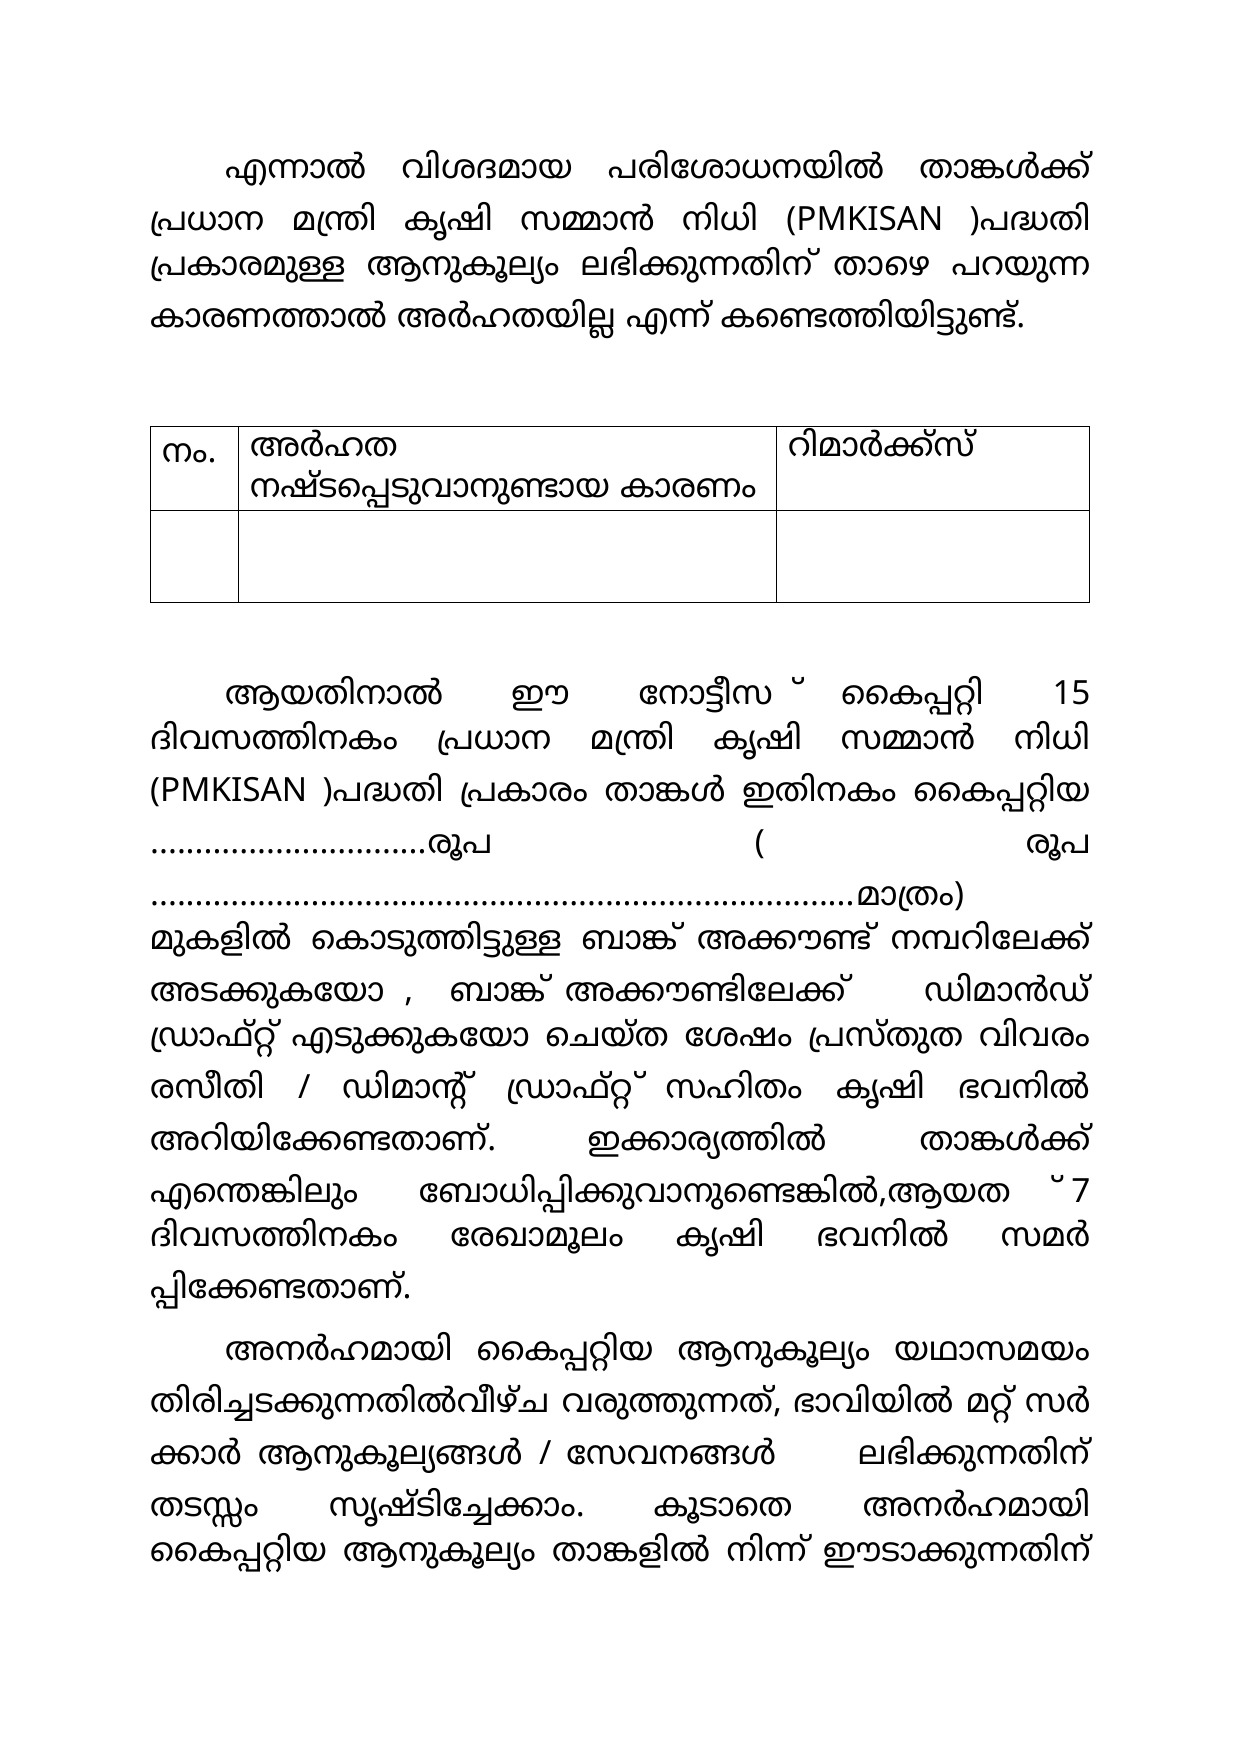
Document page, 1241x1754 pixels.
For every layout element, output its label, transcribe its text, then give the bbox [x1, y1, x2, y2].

table_cell [239, 511, 776, 602]
table_header നം. [151, 427, 238, 510]
table_header അർഹത നഷ്ടപ്പെടുവാനുണ്ടായ കാരണം [239, 427, 776, 510]
table_cell [777, 511, 1089, 602]
text ആയതിനാൽ ഈ നോട്ടീസ് കൈപ്പറ്റി 15 ദിവസത്തിനകം പ്രധാന മന്ത്രി കൃഷി സമ്മാൻ നിധി (PMKISAN )പദ്ധതി പ്രകാരം താങ്കൾ ഇതിനകം കൈപ്പറ്റിയ ...............................രൂപ ( രൂപ ...............................................................................മാത്രം) മുകളില്‍ കൊടുത്തിട്ടുള്ള ബാങ്ക് അക്കൗണ്ട് നമ്പറിലേക്ക് അടക്കുകയോ , ബാങ്ക് അക്കൗണ്ടിലേക്ക് ഡിമാൻഡ് ഡ്രാഫ്റ്റ് എടുക്കുകയോ ചെയ്ത ശേഷം പ്രസ്തുത വിവരം രസീതി / ഡിമാന്റ് ഡ്രാഫ്റ്റ് സഹിതം കൃഷി ഭവനിൽ അറിയിക്കേണ്ടതാണ്. ഇക്കാര്യത്തില്‍ താങ്കള്‍ക്ക് എന്തെങ്കിലും ബോധിപ്പിക്കുവാനുണ്ടെങ്കില്‍,ആയത് 7 ദിവസത്തിനകം രേഖാമൂലം കൃഷി ഭവനില്‍ സമര്‍പ്പിക്കേണ്ടതാണ്. [150, 669, 1090, 1311]
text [150, 1332, 1090, 1574]
table_cell [151, 511, 238, 602]
table_header റിമാര്‍ക്ക്സ് [777, 427, 1089, 510]
text എന്നാൽ വിശദമായ പരിശോധനയിൽ താങ്കൾക്ക് പ്രധാന മന്ത്രി കൃഷി സമ്മാൻ നിധി (PMKISAN )പദ്ധതി പ്രകാരമുള്ള ആനുകൂല്യം ലഭിക്കുന്നതിന് താഴെ പറയുന്ന കാരണത്താൽ അർഹതയില്ല എന്ന് കണ്ടെത്തിയിട്ടുണ്ട്. [150, 150, 1090, 340]
